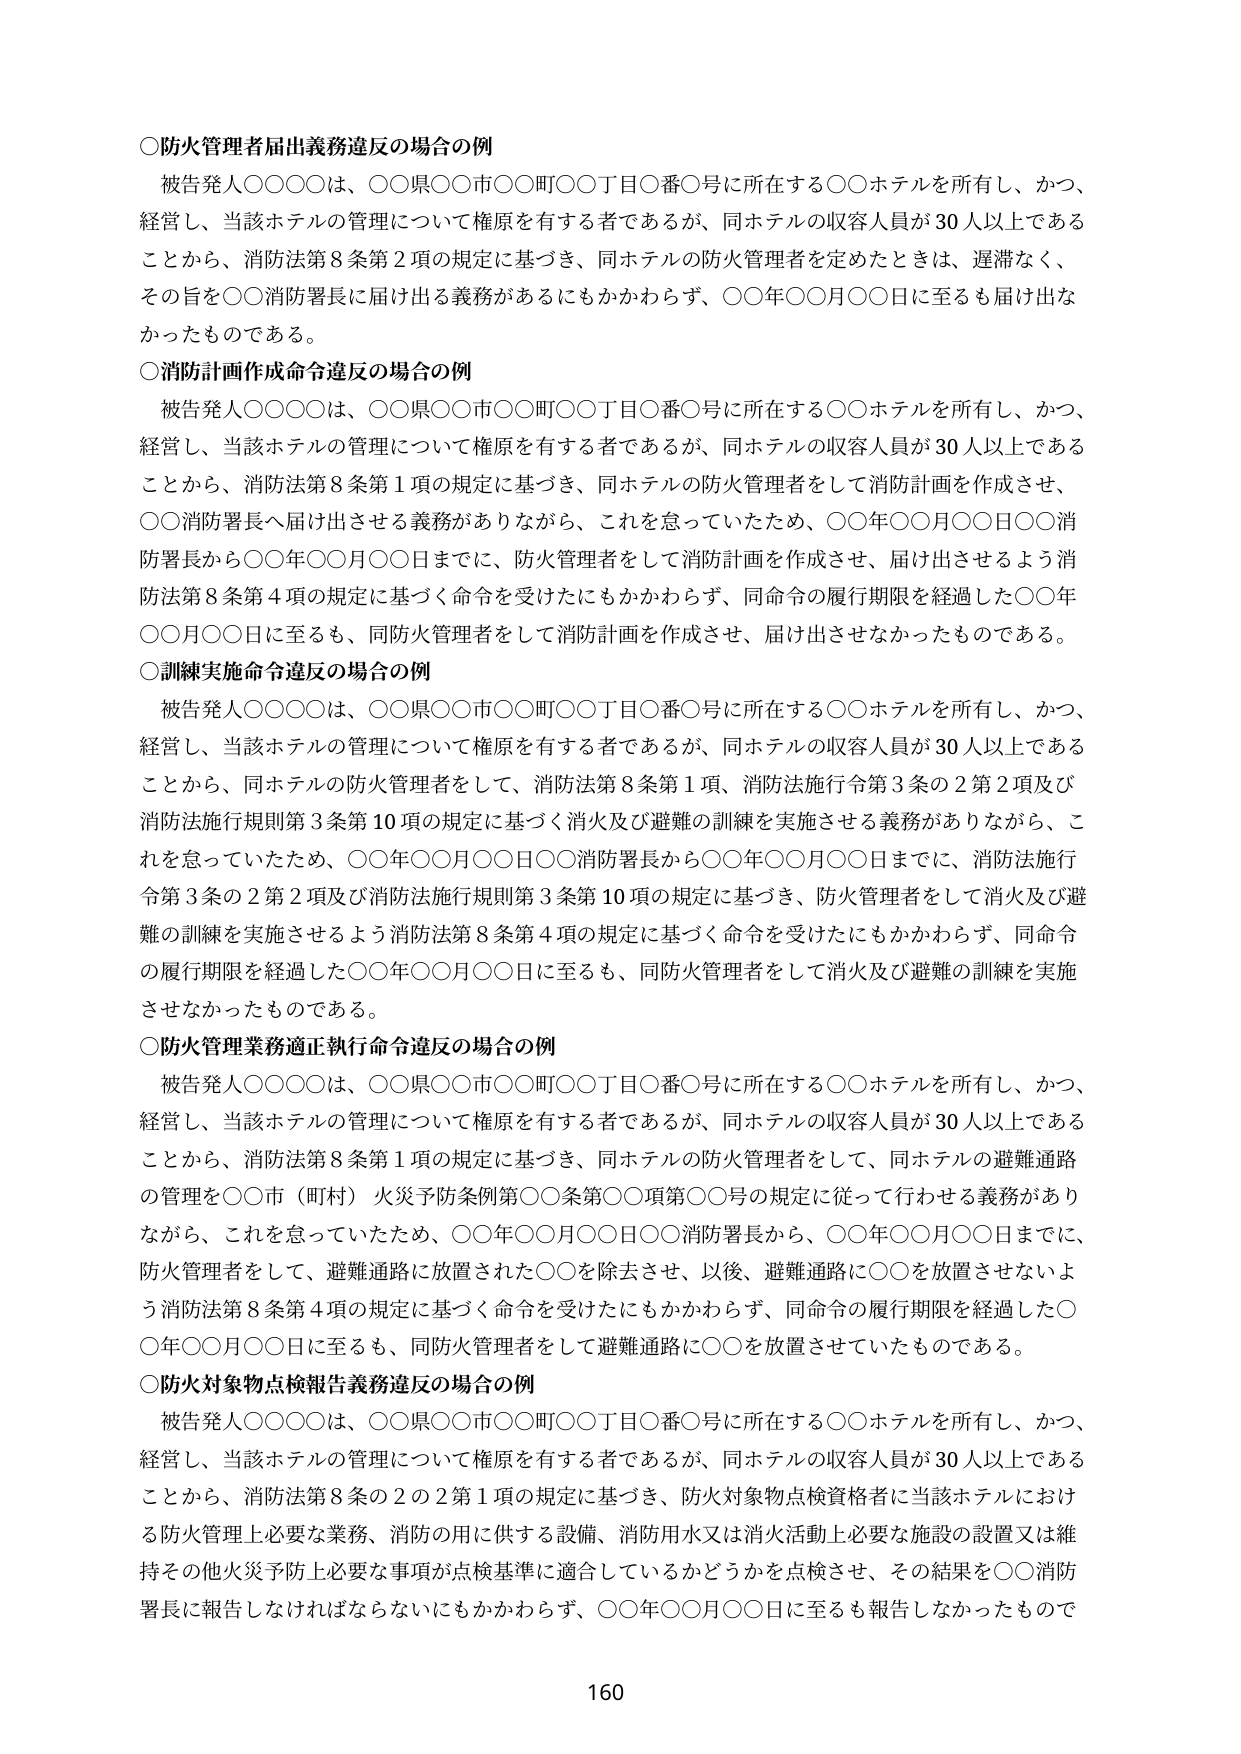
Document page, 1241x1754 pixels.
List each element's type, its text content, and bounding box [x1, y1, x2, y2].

text ○消防計画作成命令違反の場合の例 [118, 352, 1092, 389]
text 被告発人○○○○は、○○県○○市○○町○○丁目○番○号に所在する○○ホテルを所有し、かつ、経営し、当該ホテルの管理について権原を有する者であるが、同ホテルの収容人員が30人以上であることから、消防法第８条第１項の規定に基づき、同ホテルの防火管理者をして、同ホテルの避難通路の管理を○○市（町村） 火災予防条例第○○条第○○項第○○号の規定に従って行わせる義務がありながら、これを怠っていたため、○○年○○月○○日○○消防署長から、○○年○○月○○日までに、防火管理者をして、避難通路に放置された○○を除去させ、以後、避難通路に○○を放置させないよう消防法第８条第４項の規定に基づく命令を受けたにもかかわらず、同命令の履行期限を経過した○○年○○月○○日に至るも、同防火管理者をして避難通路に○○を放置させていたものである。 [118, 1064, 1092, 1364]
text 被告発人○○○○は、○○県○○市○○町○○丁目○番○号に所在する○○ホテルを所有し、かつ、経営し、当該ホテルの管理について権原を有する者であるが、同ホテルの収容人員が30人以上であることから、消防法第８条第２項の規定に基づき、同ホテルの防火管理者を定めたときは、遅滞なく、その旨を○○消防署長に届け出る義務があるにもかかわらず、○○年○○月○○日に至るも届け出なかったものである。 [118, 164, 1092, 352]
text ○訓練実施命令違反の場合の例 [118, 652, 1092, 689]
text ○防火管理者届出義務違反の場合の例 [118, 127, 1092, 164]
text ○防火対象物点検報告義務違反の場合の例 [118, 1364, 1092, 1402]
text 被告発人○○○○は、○○県○○市○○町○○丁目○番○号に所在する○○ホテルを所有し、かつ、経営し、当該ホテルの管理について権原を有する者であるが、同ホテルの収容人員が30人以上であることから、同ホテルの防火管理者をして、消防法第８条第１項、消防法施行令第３条の２第２項及び消防法施行規則第３条第10項の規定に基づく消火及び避難の訓練を実施させる義務がありながら、これを怠っていたため、○○年○○月○○日○○消防署長から○○年○○月○○日までに、消防法施行令第３条の２第２項及び消防法施行規則第３条第10項の規定に基づき、防火管理者をして消火及び避難の訓練を実施させるよう消防法第８条第４項の規定に基づく命令を受けたにもかかわらず、同命令の履行期限を経過した○○年○○月○○日に至るも、同防火管理者をして消火及び避難の訓練を実施させなかったものである。 [118, 689, 1092, 1027]
text ○防火管理業務適正執行命令違反の場合の例 [118, 1027, 1092, 1064]
text 被告発人○○○○は、○○県○○市○○町○○丁目○番○号に所在する○○ホテルを所有し、かつ、経営し、当該ホテルの管理について権原を有する者であるが、同ホテルの収容人員が30人以上であることから、消防法第８条第１項の規定に基づき、同ホテルの防火管理者をして消防計画を作成させ、○○消防署長へ届け出させる義務がありながら、これを怠っていたため、○○年○○月○○日○○消防署長から○○年○○月○○日までに、防火管理者をして消防計画を作成させ、届け出させるよう消防法第８条第４項の規定に基づく命令を受けたにもかかわらず、同命令の履行期限を経過した○○年○○月○○日に至るも、同防火管理者をして消防計画を作成させ、届け出させなかったものである｡ [118, 389, 1092, 652]
